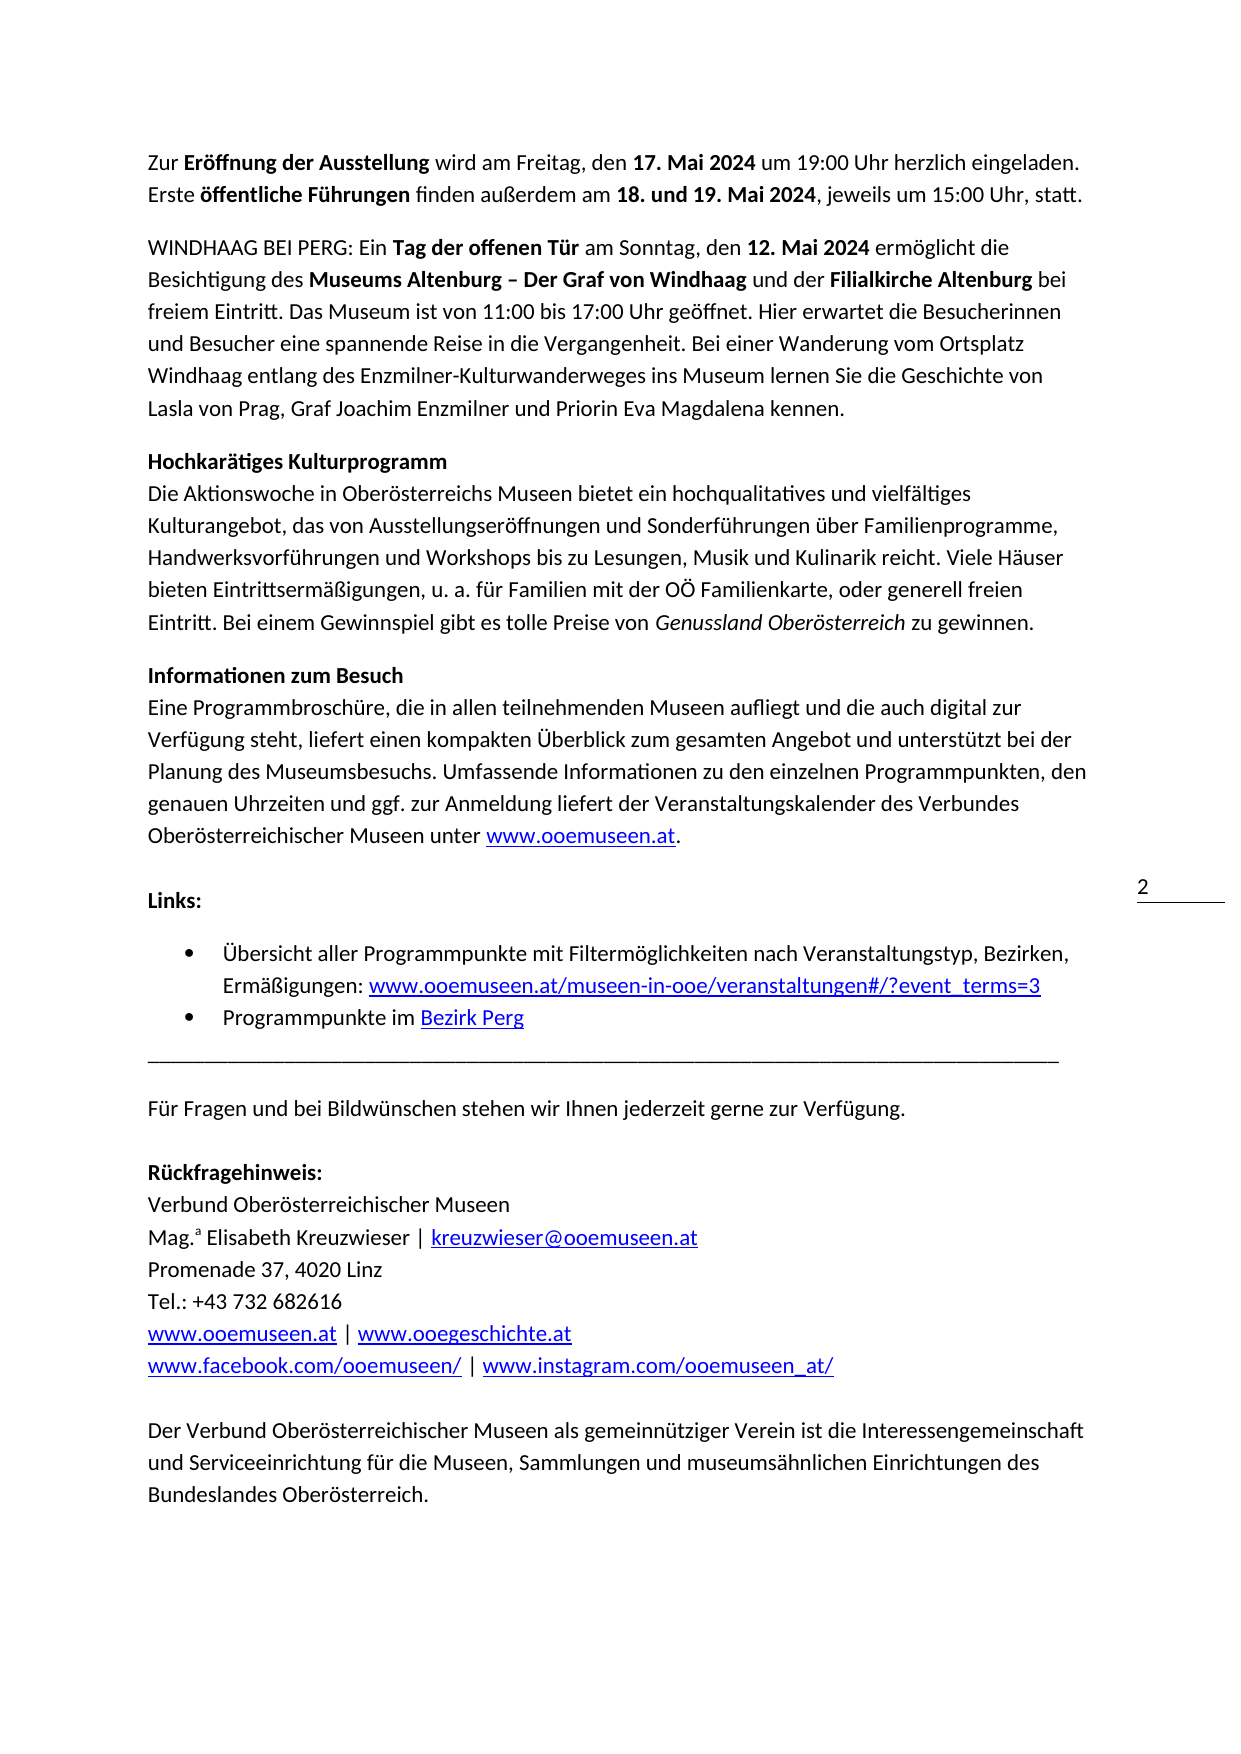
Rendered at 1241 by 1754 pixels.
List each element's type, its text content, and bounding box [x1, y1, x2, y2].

text Informationen zum Besuch Eine Programmbroschüre, die in allen teilnehmenden Museen aufliegt und die auch digital zur Verfügung steht, liefert einen kompakten Überblick zum gesamten Angebot und unterstützt bei der Planung des Museumsbesuchs. Umfassende Informationen zu den einzelnen Programmpunkten, den genauen Uhrzeiten und ggf. zur Anmeldung liefert der Veranstaltungskalender des Verbundes Oberösterreichischer Museen unter www.ooemuseen.at. Links: [148, 661, 1093, 914]
text Promenade 37, 4020 Linz [148, 1255, 1093, 1283]
text Tel.: +43 732 682616 [148, 1287, 1093, 1315]
text www.ooemuseen.at | www.ooegeschichte.at [148, 1319, 1093, 1347]
text www.facebook.com/ooemuseen/ | www.instagram.com/ooemuseen_at/ [148, 1351, 1093, 1379]
text Hochkarätiges Kulturprogramm Die Aktionswoche in Oberösterreichs Museen bietet ein hochqualitatives und vielfältiges Kulturangebot, das von Ausstellungseröffnungen und Sonderführungen über Familienprogramme, Handwerksvorführungen und Workshops bis zu Lesungen, Musik und Kulinarik reicht. Viele Häuser bieten Eintrittsermäßigungen, u. a. für Familien mit der OÖ Familienkarte, oder generell freien Eintritt. Bei einem Gewinnspiel gibt es tolle Preise von Genussland Oberösterreich zu gewinnen. [148, 447, 1093, 636]
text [148, 148, 1093, 208]
list Übersicht aller Programmpunkte mit Filtermöglichkeiten nach Veranstaltungstyp, Bezirken, Ermäßigungen: www.ooemuseen.at/museen-in-ooe/veranstaltungen#/?event_terms=3 [185, 939, 1093, 999]
text Verbund Oberösterreichischer Museen [148, 1191, 1093, 1218]
text Der Verbund Oberösterreichischer Museen als gemeinnütziger Verein ist die Interessengemeinschaft und Serviceeinrichtung für die Museen, Sammlungen und museumsähnlichen Einrichtungen des Bundeslandes Oberösterreich. [148, 1416, 1093, 1508]
list Programmpunkte im Bezirk Perg [185, 1003, 1093, 1031]
text Mag.a Elisabeth Kreuzwieser | kreuzwieser@ooemuseen.at [148, 1223, 1093, 1251]
text WINDHAAG BEI PERG: Ein Tag der offenen Tür am Sonntag, den 12. Mai 2024 ermöglicht die Besichtigung des Museums Altenburg – Der Graf von Windhaag und der Filialkirche Altenburg bei freiem Eintritt. Das Museum ist von 11:00 bis 17:00 Uhr geöffnet. Hier erwartet die Besucherinnen und Besucher eine spannende Reise in die Vergangenheit. Bei einer Wanderung vom Ortsplatz Windhaag entlang des Enzmilner-Kulturwanderweges ins Museum lernen Sie die Geschichte von Lasla von Prag, Graf Joachim Enzmilner und Priorin Eva Magdalena kennen. [148, 233, 1093, 422]
text Für Fragen und bei Bildwünschen stehen wir Ihnen jederzeit gerne zur Verfügung. [148, 1094, 1093, 1122]
text ________________________________________________________________________________ [148, 1038, 1093, 1066]
text Rückfragehinweis: [148, 1158, 1093, 1186]
